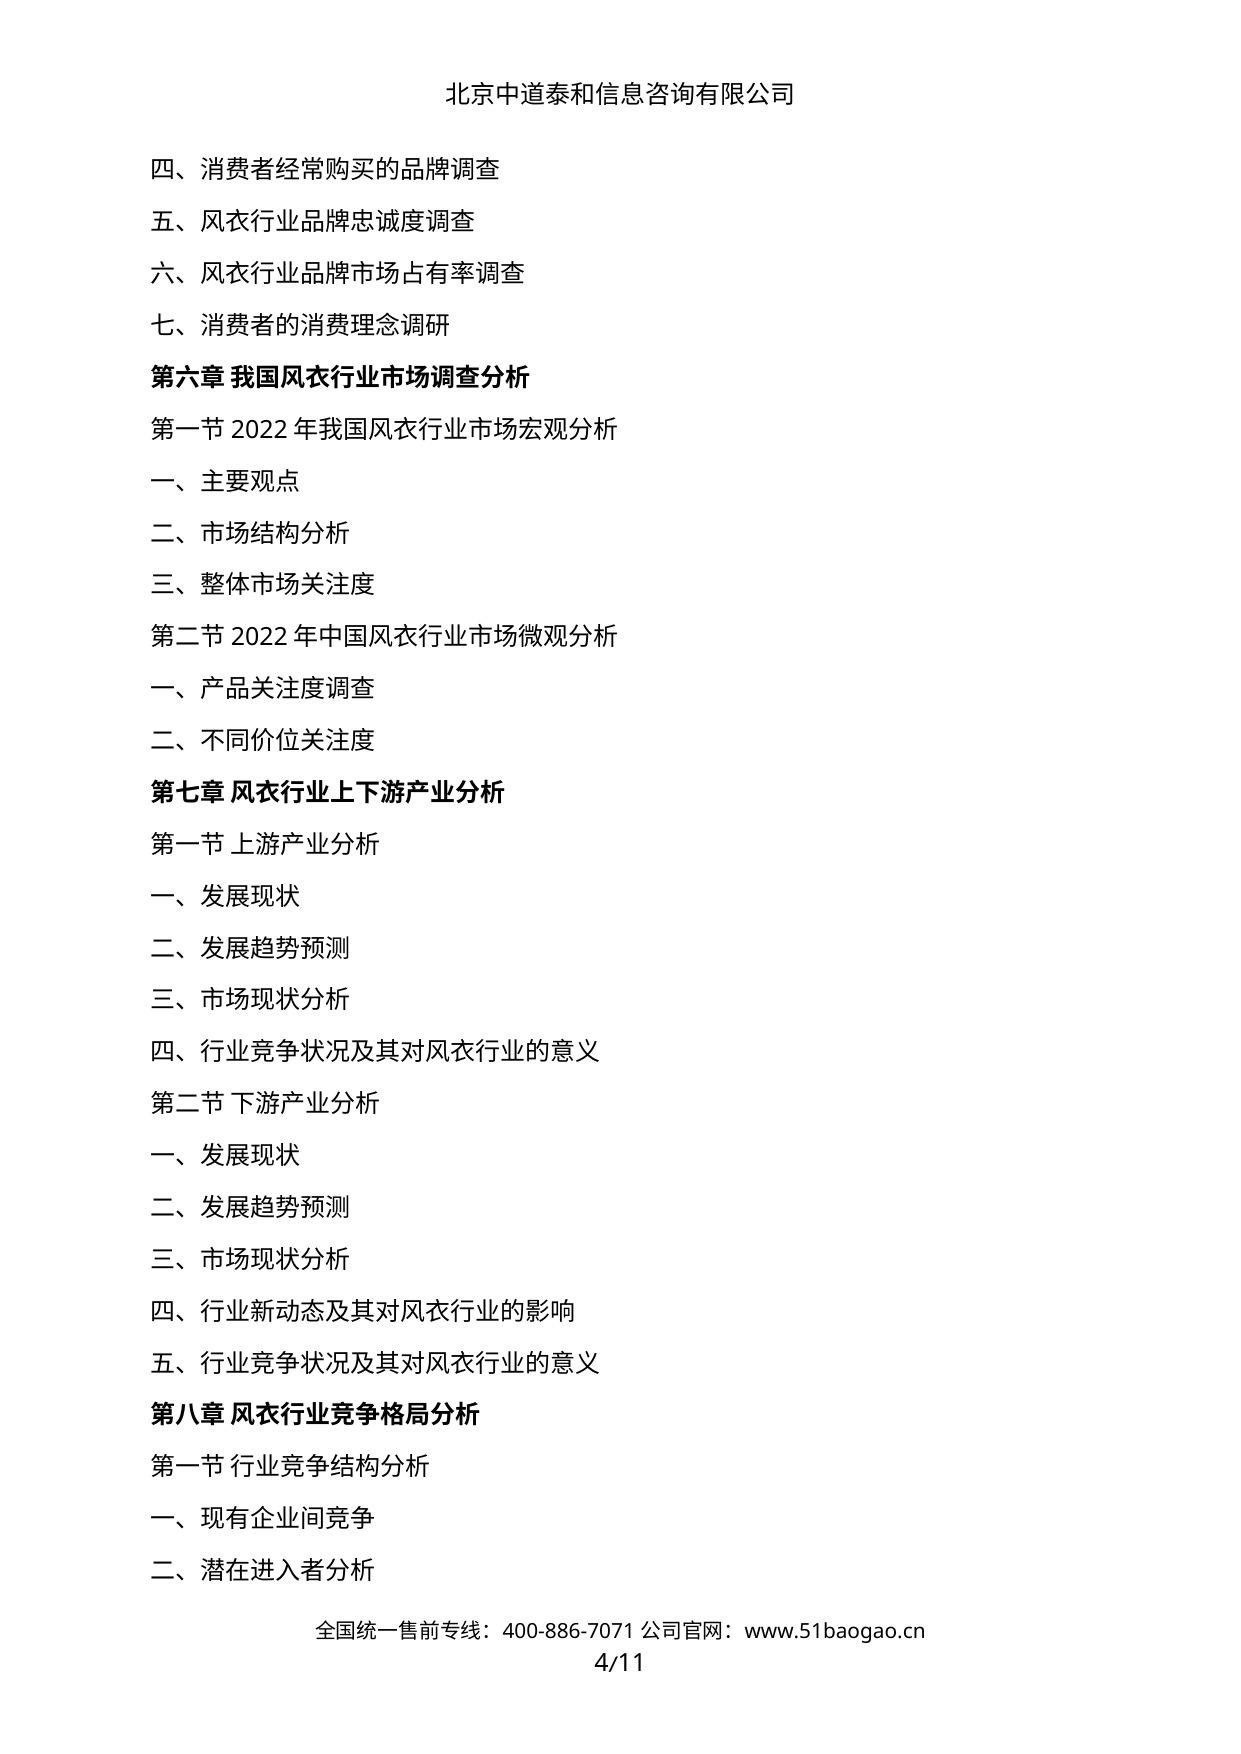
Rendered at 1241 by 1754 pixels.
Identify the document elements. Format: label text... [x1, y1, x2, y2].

text 三、市场现状分析 [150, 1239, 1090, 1276]
text 五、风衣行业品牌忠诚度调查 [150, 202, 1090, 238]
text 一、现有企业间竞争 [150, 1499, 1090, 1535]
text 第八章 风衣行业竞争格局分析 [150, 1395, 1090, 1431]
text 第一节 上游产业分析 [150, 824, 1090, 861]
text 三、市场现状分析 [150, 980, 1090, 1016]
text 二、不同价位关注度 [150, 721, 1090, 757]
text 第二节 下游产业分析 [150, 1084, 1090, 1120]
text 四、行业竞争状况及其对风衣行业的意义 [150, 1032, 1090, 1068]
text 一、发展现状 [150, 1136, 1090, 1172]
text 二、发展趋势预测 [150, 1187, 1090, 1224]
text 二、市场结构分析 [150, 513, 1090, 549]
text 五、行业竞争状况及其对风衣行业的意义 [150, 1343, 1090, 1379]
text 第七章 风衣行业上下游产业分析 [150, 772, 1090, 809]
text 六、风衣行业品牌市场占有率调查 [150, 254, 1090, 290]
text 七、消费者的消费理念调研 [150, 306, 1090, 342]
text 一、发展现状 [150, 876, 1090, 912]
text 第一节 行业竞争结构分析 [150, 1447, 1090, 1483]
text 二、潜在进入者分析 [150, 1551, 1090, 1587]
text 三、整体市场关注度 [150, 565, 1090, 601]
text 四、消费者经常购买的品牌调查 [150, 150, 1090, 186]
text 四、行业新动态及其对风衣行业的影响 [150, 1291, 1090, 1327]
text 二、发展趋势预测 [150, 928, 1090, 964]
text 第二节 2022年中国风衣行业市场微观分析 [150, 617, 1090, 653]
text 一、产品关注度调查 [150, 669, 1090, 705]
text 一、主要观点 [150, 461, 1090, 497]
text 第一节 2022年我国风衣行业市场宏观分析 [150, 409, 1090, 446]
text 第六章 我国风衣行业市场调查分析 [150, 357, 1090, 394]
